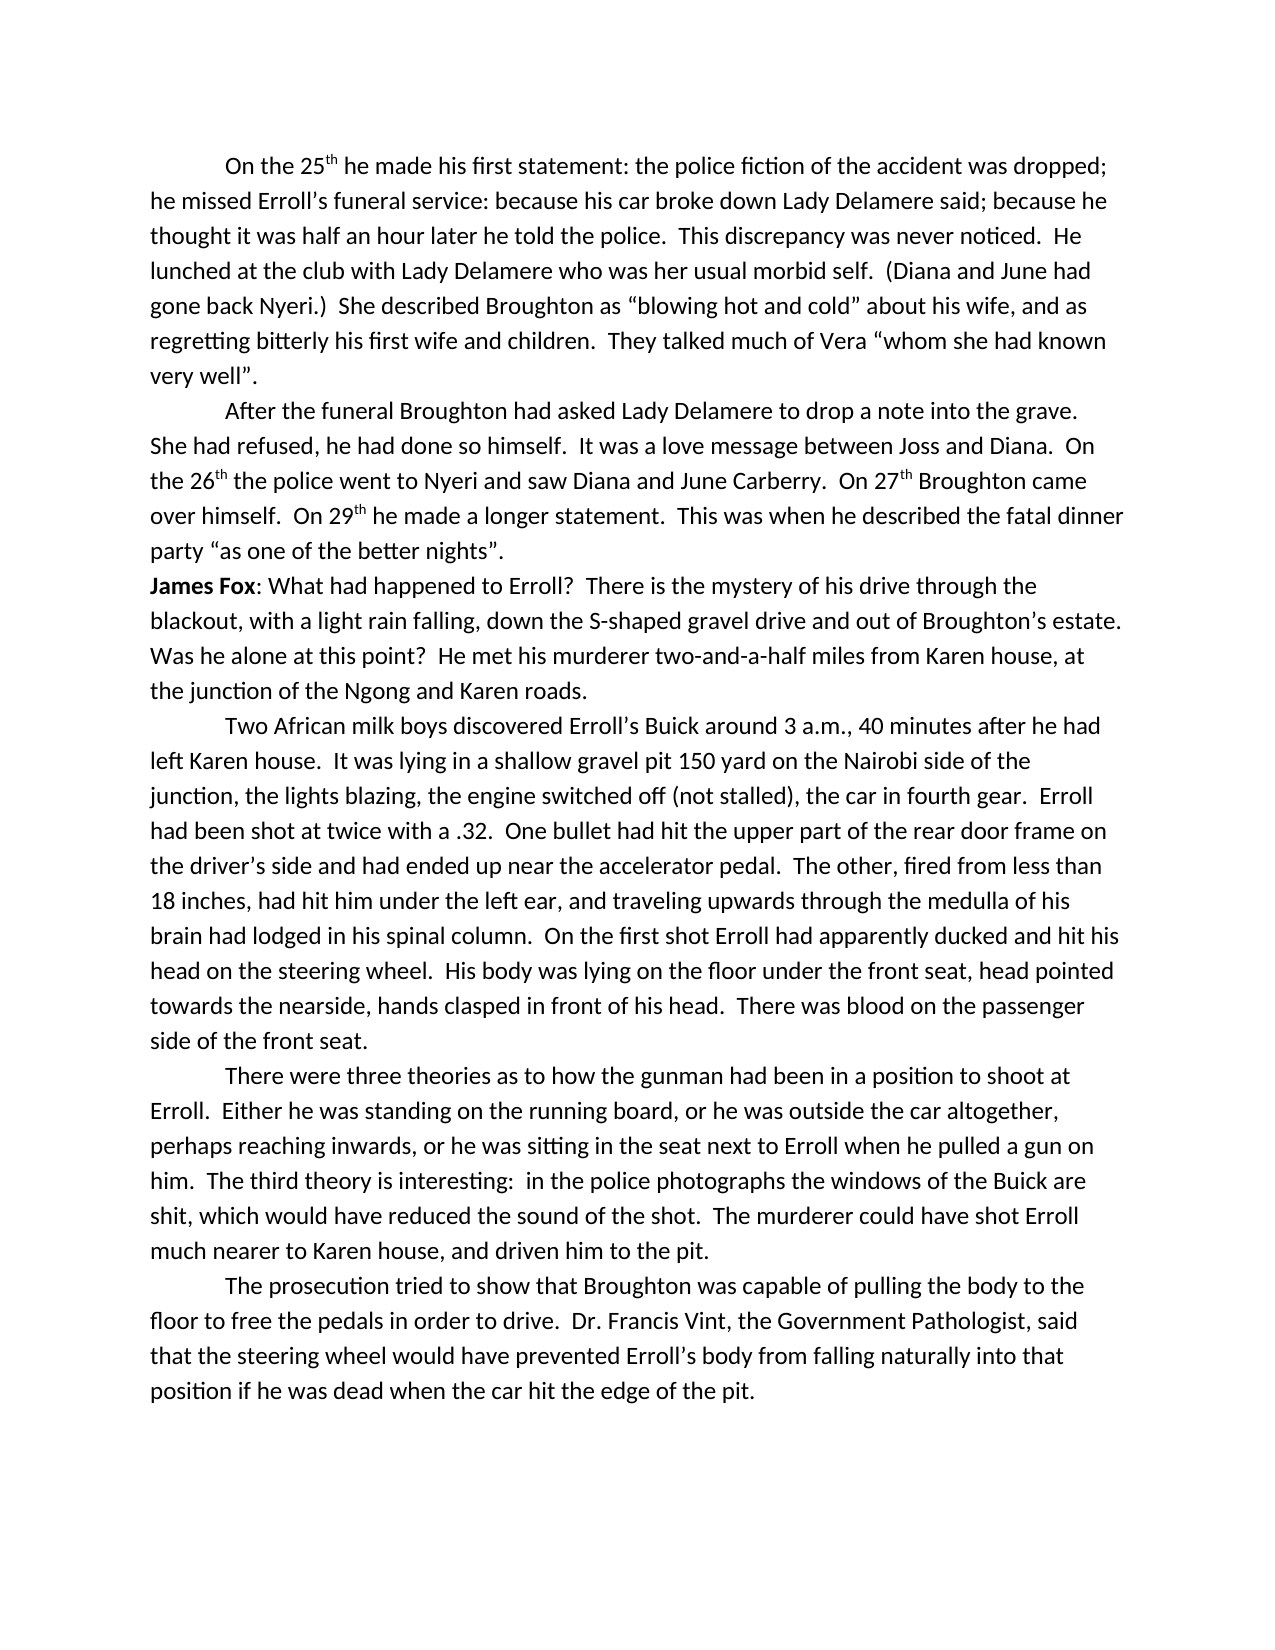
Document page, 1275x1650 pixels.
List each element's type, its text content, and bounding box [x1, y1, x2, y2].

text On the 25th he made his first statement: the police fiction of the accident was dropped; he missed Erroll’s funeral service: because his car broke down Lady Delamere said; because he thought it was half an hour later he told the police. This discrepancy was never noticed. He lunched at the club with Lady Delamere who was her usual morbid self. (Diana and June had gone back Nyeri.) She described Broughton as “blowing hot and cold” about his wife, and as regretting bitterly his first wife and children. They talked much of Vera “whom she had known very well”. After the funeral Broughton had asked Lady Delamere to drop a note into the grave. She had refused, he had done so himself. It was a love message between Joss and Diana. On the 26th the police went to Nyeri and saw Diana and June Carberry. On 27th Broughton came over himself. On 29th he made a longer statement. This was when he described the fatal dinner party “as one of the better nights”. James Fox: What had happened to Erroll? There is the mystery of his drive through the blackout, with a light rain falling, down the S-shaped gravel drive and out of Broughton’s estate. Was he alone at this point? He met his murderer two-and-a-half miles from Karen house, at the junction of the Ngong and Karen roads. Two African milk boys discovered Erroll’s Buick around 3 a.m., 40 minutes after he had left Karen house. It was lying in a shallow gravel pit 150 yard on the Nairobi side of the junction, the lights blazing, the engine switched off (not stalled), the car in fourth gear. Erroll had been shot at twice with a .32. One bullet had hit the upper part of the rear door frame on the driver’s side and had ended up near the accelerator pedal. The other, fired from less than 18 inches, had hit him under the left ear, and traveling upwards through the medulla of his brain had lodged in his spinal column. On the first shot Erroll had apparently ducked and hit his head on the steering wheel. His body was lying on the floor under the front seat, head pointed towards the nearside, hands clasped in front of his head. There was blood on the passenger side of the front seat. There were three theories as to how the gunman had been in a position to shoot at Erroll. Either he was standing on the running board, or he was outside the car altogether, perhaps reaching inwards, or he was sitting in the seat next to Erroll when he pulled a gun on him. The third theory is interesting: in the police photographs the windows of the Buick are shit, which would have reduced the sound of the shot. The murderer could have shot Erroll much nearer to Karen house, and driven him to the pit. The prosecution tried to show that Broughton was capable of pulling the body to the floor to free the pedals in order to drive. Dr. Francis Vint, the Government Pathologist, said that the steering wheel would have prevented Erroll’s body from falling naturally into that position if he was dead when the car hit the edge of the pit. [150, 150, 1125, 1441]
